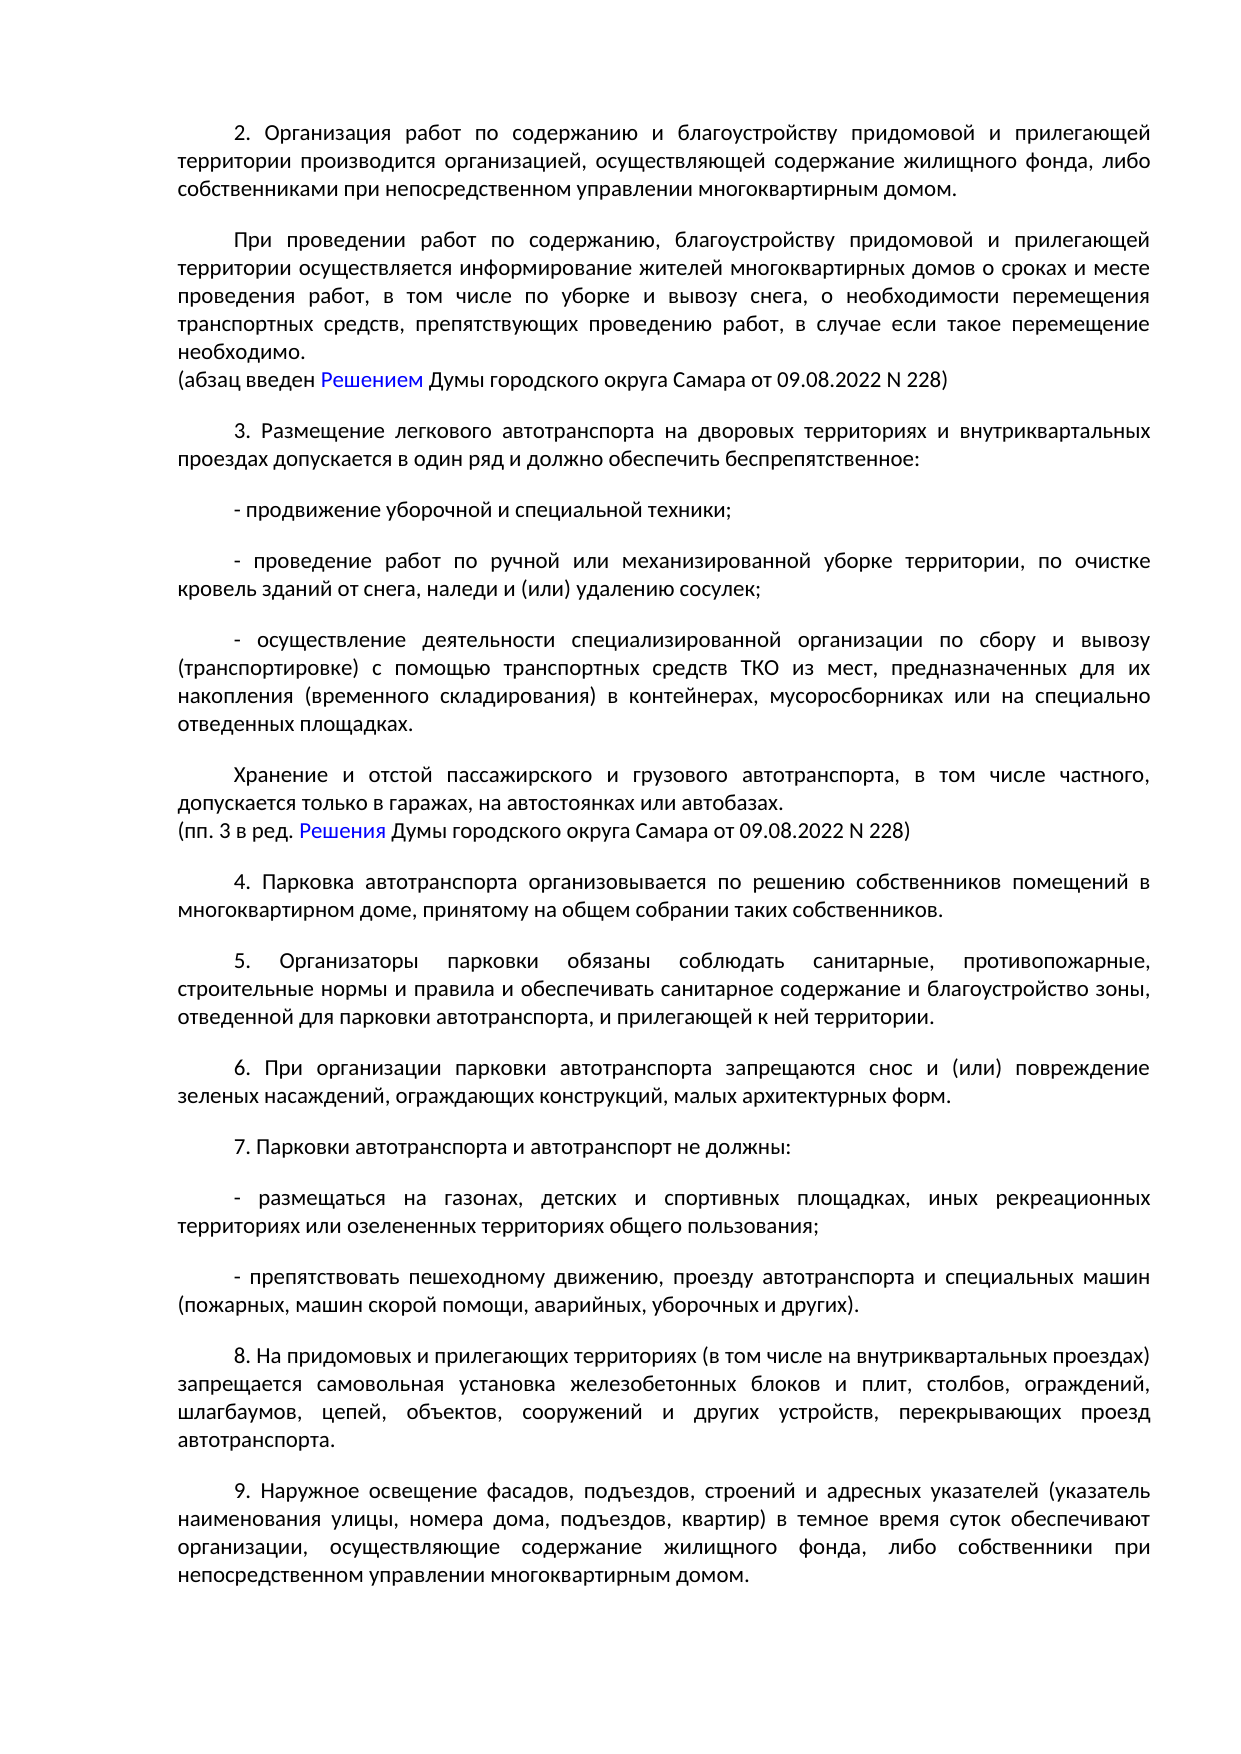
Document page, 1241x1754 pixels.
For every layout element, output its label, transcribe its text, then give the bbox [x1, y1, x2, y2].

text 3. Размещение легкового автотранспорта на дворовых территориях и внутриквартальных проездах допускается в один ряд и должно обеспечить беспрепятственное: [177, 416, 1152, 472]
text 2. Организация работ по содержанию и благоустройству придомовой и прилегающей территории производится организацией, осуществляющей содержание жилищного фонда, либо собственниками при непосредственном управлении многоквартирным домом. [177, 118, 1152, 202]
text - продвижение уборочной и специальной техники; [177, 495, 1152, 523]
text При проведении работ по содержанию, благоустройству придомовой и прилегающей территории осуществляется информирование жителей многоквартирных домов о сроках и месте проведения работ, в том числе по уборке и вывозу снега, о необходимости перемещения транспортных средств, препятствующих проведению работ, в случае если такое перемещение необходимо. [177, 225, 1152, 365]
text 6. При организации парковки автотранспорта запрещаются снос и (или) повреждение зеленых насаждений, ограждающих конструкций, малых архитектурных форм. [177, 1053, 1152, 1109]
text - осуществление деятельности специализированной организации по сбору и вывозу (транспортировке) с помощью транспортных средств ТКО из мест, предназначенных для их накопления (временного складирования) в контейнерах, мусоросборниках или на специально отведенных площадках. [177, 625, 1152, 737]
text 9. Наружное освещение фасадов, подъездов, строений и адресных указателей (указатель наименования улицы, номера дома, подъездов, квартир) в темное время суток обеспечивают организации, осуществляющие содержание жилищного фонда, либо собственники при непосредственном управлении многоквартирным домом. [177, 1476, 1152, 1588]
text - проведение работ по ручной или механизированной уборке территории, по очистке кровель зданий от снега, наледи и (или) удалению сосулек; [177, 546, 1152, 602]
text 5. Организаторы парковки обязаны соблюдать санитарные, противопожарные, строительные нормы и правила и обеспечивать санитарное содержание и благоустройство зоны, отведенной для парковки автотранспорта, и прилегающей к ней территории. [177, 946, 1152, 1030]
text 8. На придомовых и прилегающих территориях (в том числе на внутриквартальных проездах) запрещается самовольная установка железобетонных блоков и плит, столбов, ограждений, шлагбаумов, цепей, объектов, сооружений и других устройств, перекрывающих проезд автотранспорта. [177, 1341, 1152, 1453]
text Хранение и отстой пассажирского и грузового автотранспорта, в том числе частного, допускается только в гаражах, на автостоянках или автобазах. [177, 760, 1152, 816]
text 4. Парковка автотранспорта организовывается по решению собственников помещений в многоквартирном доме, принятому на общем собрании таких собственников. [177, 867, 1152, 923]
text - размещаться на газонах, детских и спортивных площадках, иных рекреационных территориях или озелененных территориях общего пользования; [177, 1183, 1152, 1239]
text (абзац введен Решением Думы городского округа Самара от 09.08.2022 N 228) [177, 365, 1152, 393]
text - препятствовать пешеходному движению, проезду автотранспорта и специальных машин (пожарных, машин скорой помощи, аварийных, уборочных и других). [177, 1262, 1152, 1318]
text 7. Парковки автотранспорта и автотранспорт не должны: [177, 1132, 1152, 1160]
text (пп. 3 в ред. Решения Думы городского округа Самара от 09.08.2022 N 228) [177, 816, 1152, 844]
